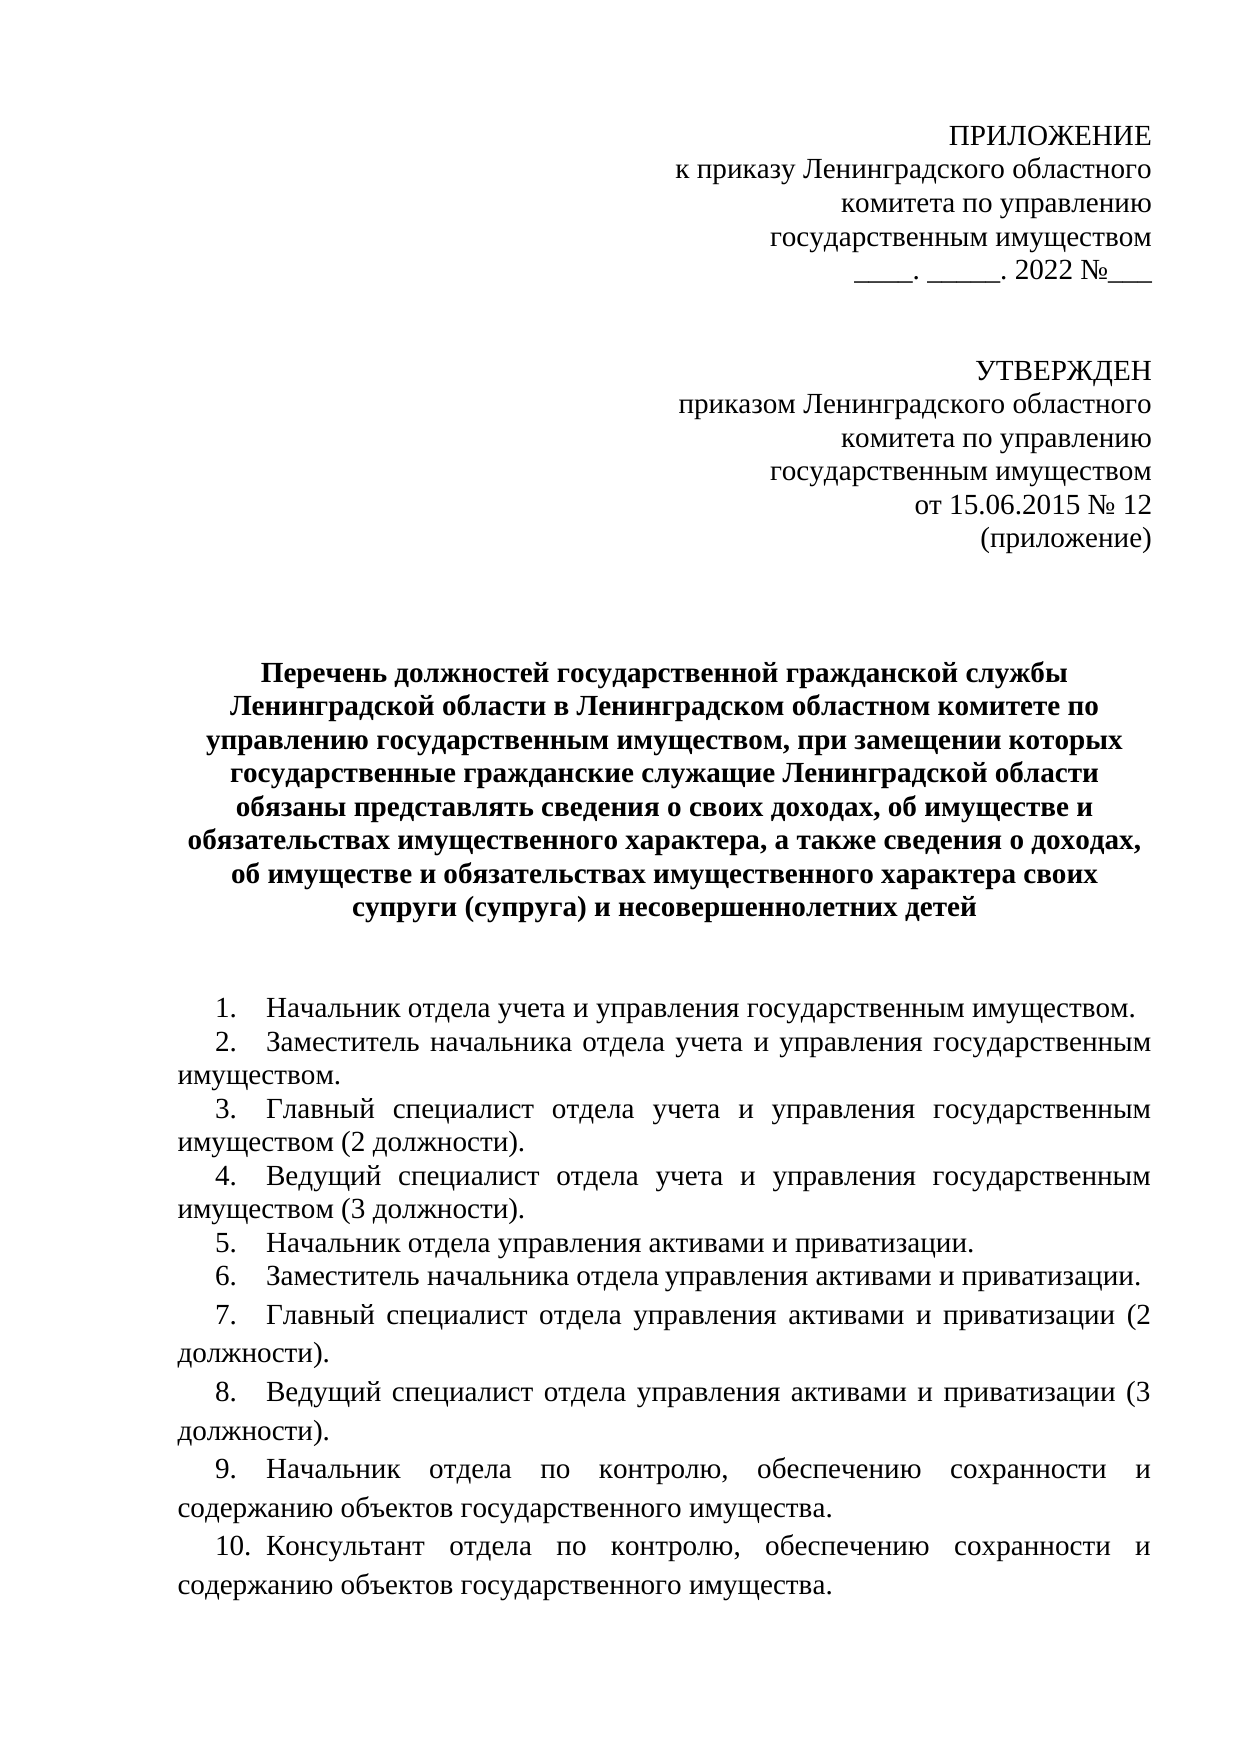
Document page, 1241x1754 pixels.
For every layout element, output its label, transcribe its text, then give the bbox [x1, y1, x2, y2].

text ПРИЛОЖЕНИЕ [177, 118, 1152, 152]
list Начальник отдела учета и управления государственным имуществом. [177, 990, 1152, 1024]
list Консультант отдела по контролю, обеспечению сохранности и содержанию объектов государственного имущества. [177, 1528, 1152, 1600]
text комитета по управлению [177, 420, 1152, 453]
text ____. _____. 2022 №___ [177, 252, 1152, 286]
text Перечень должностей государственной гражданской службы Ленинградской области в Ленинградском областном комитете по управлению государственным имуществом, при замещении которых государственные гражданские служащие Ленинградской области обязаны представлять сведения о своих доходах, об имуществе и обязательствах имущественного характера, а также сведения о доходах, об имуществе и обязательствах имущественного характера своих супруги (супруга) и несовершеннолетних детей [177, 655, 1152, 923]
text УТВЕРЖДЕН [177, 353, 1152, 386]
list Главный специалист отдела управления активами и приватизации (2 должности). [177, 1297, 1152, 1369]
list Главный специалист отдела учета и управления государственным имуществом (2 должности). [177, 1091, 1152, 1158]
list Начальник отдела по контролю, обеспечению сохранности и содержанию объектов государственного имущества. [177, 1451, 1152, 1523]
text государственным имуществом [177, 219, 1152, 252]
text комитета по управлению [177, 185, 1152, 219]
text к приказу Ленинградского областного [177, 152, 1152, 185]
text (приложение) [177, 521, 1152, 554]
text приказом Ленинградского областного [177, 386, 1152, 420]
list Ведущий специалист отдела учета и управления государственным имуществом (3 должности). [177, 1158, 1152, 1225]
list Заместитель начальника отдела учета и управления государственным имуществом. [177, 1024, 1152, 1091]
list Заместитель начальника отдела управления активами и приватизации. [177, 1258, 1152, 1292]
list Начальник отдела управления активами и приватизации. [177, 1225, 1152, 1258]
list Ведущий специалист отдела управления активами и приватизации (3 должности). [177, 1374, 1152, 1446]
text от 15.06.2015 № 12 [177, 487, 1152, 521]
text государственным имуществом [177, 453, 1152, 487]
